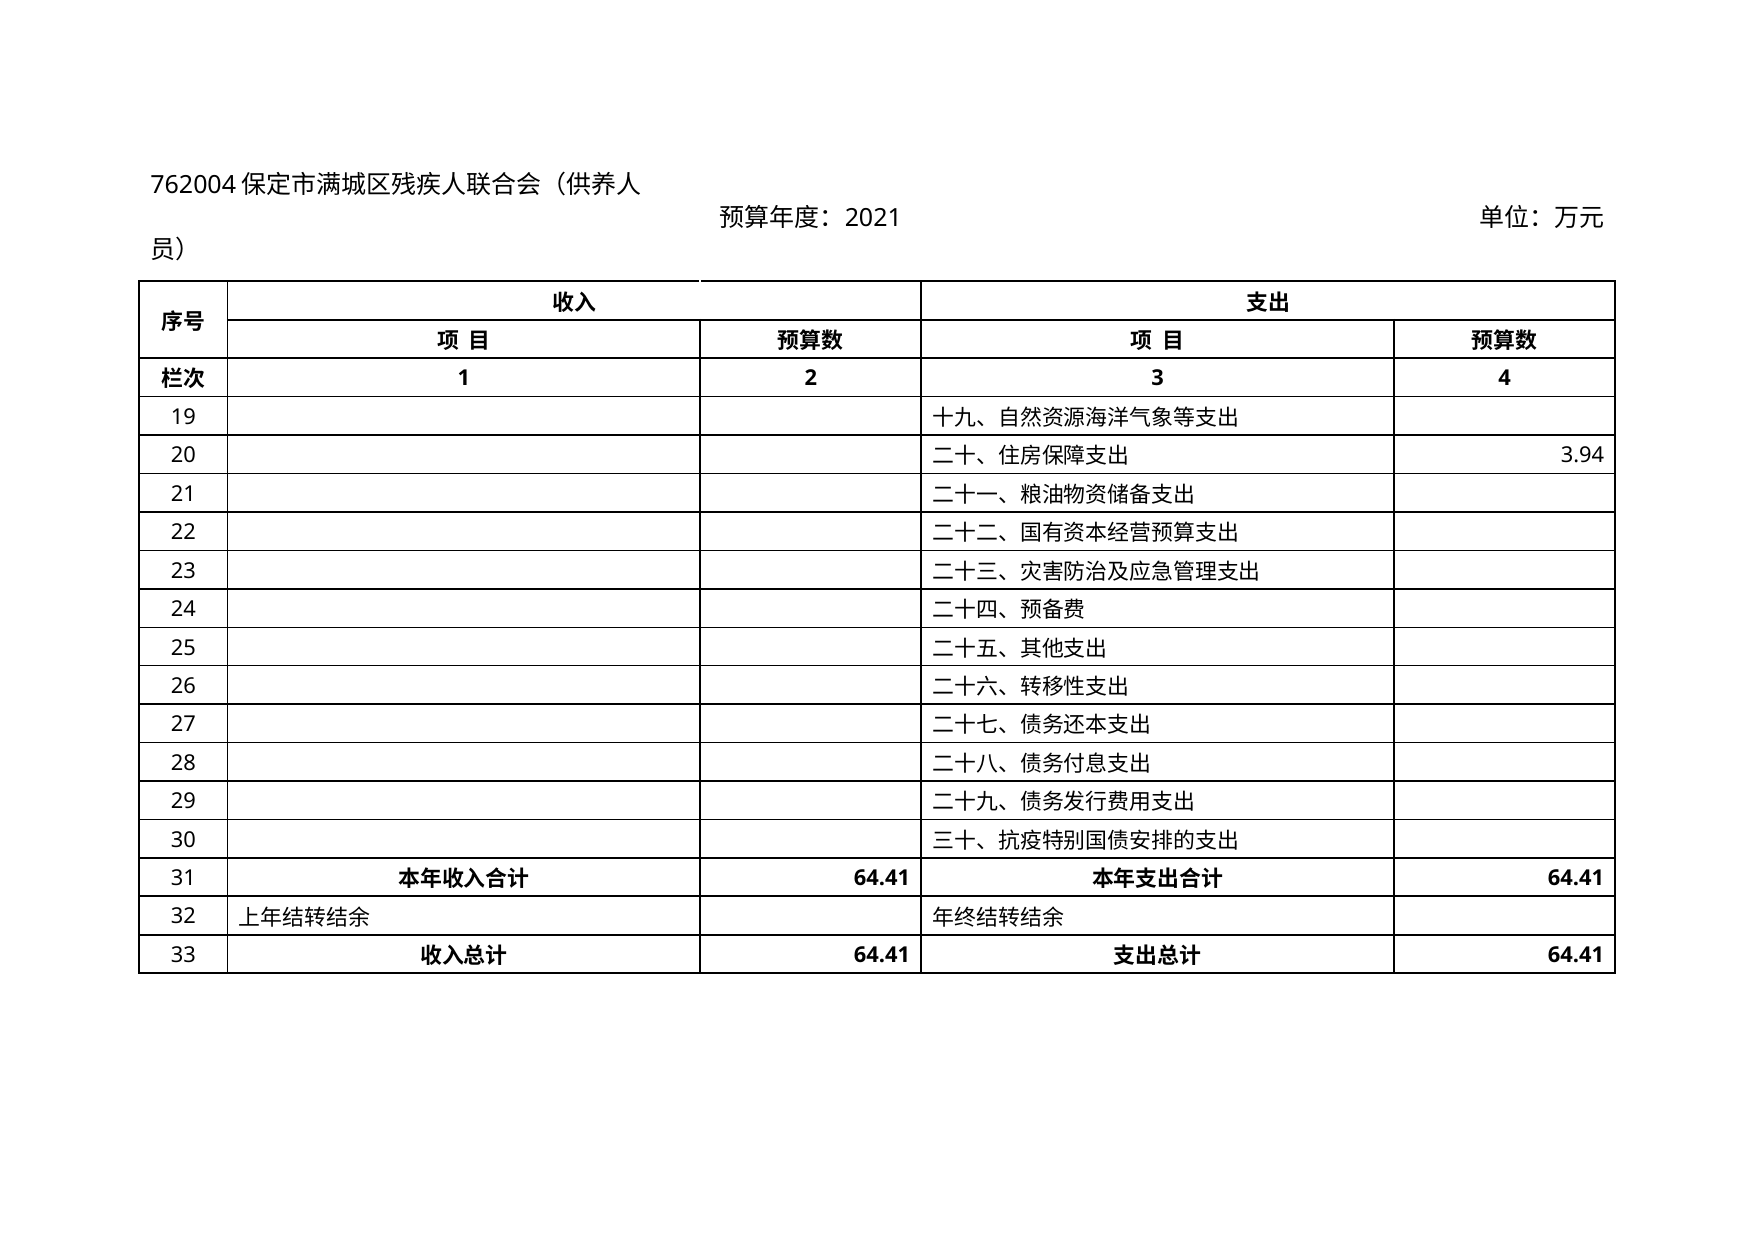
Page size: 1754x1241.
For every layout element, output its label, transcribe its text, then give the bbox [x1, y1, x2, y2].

table_cell 栏次 [140, 359, 227, 396]
table_cell 3.94 [1395, 436, 1614, 473]
table_cell [701, 897, 920, 934]
table_cell [1395, 551, 1614, 588]
table_cell 64.41 [1395, 936, 1614, 972]
table_cell [1395, 513, 1614, 549]
table_cell 30 [140, 820, 227, 857]
table_cell 19 [140, 397, 227, 434]
table_cell [701, 705, 920, 742]
table_cell 序号 [140, 282, 227, 357]
table_cell 26 [140, 666, 227, 703]
table_cell 二十八、债务付息支出 [922, 743, 1393, 780]
table_cell 预算数 [701, 321, 920, 357]
table_cell 支出总计 [922, 936, 1393, 972]
table_cell 64.41 [701, 859, 920, 895]
table_cell [701, 743, 920, 780]
table_cell [701, 628, 920, 665]
table_cell [228, 551, 699, 588]
table_cell 31 [140, 859, 227, 895]
table_cell 22 [140, 513, 227, 549]
table_cell [1395, 820, 1614, 857]
table_cell 支出 [922, 282, 1614, 319]
table_cell 年终结转结余 [922, 897, 1393, 934]
table_cell [1395, 666, 1614, 703]
table_cell [701, 590, 920, 626]
table_cell [1395, 897, 1614, 934]
table_cell 十九、自然资源海洋气象等支出 [922, 397, 1393, 434]
table_cell 二十三、灾害防治及应急管理支出 [922, 551, 1393, 588]
table_header 预算年度：2021 [701, 151, 920, 280]
table_cell [228, 628, 699, 665]
table_cell [701, 474, 920, 511]
table_cell 项 目 [228, 321, 699, 357]
table_cell [701, 436, 920, 473]
table_cell [1395, 743, 1614, 780]
table_cell [228, 782, 699, 818]
table_cell 25 [140, 628, 227, 665]
table_cell 二十二、国有资本经营预算支出 [922, 513, 1393, 549]
table_cell 本年支出合计 [922, 859, 1393, 895]
table_cell 二十七、债务还本支出 [922, 705, 1393, 742]
table_cell 收入 [228, 282, 920, 319]
table_cell 23 [140, 551, 227, 588]
table_cell 21 [140, 474, 227, 511]
table_cell 二十六、转移性支出 [922, 666, 1393, 703]
table_cell [701, 397, 920, 434]
table_cell [701, 551, 920, 588]
table_cell 28 [140, 743, 227, 780]
table_cell [228, 666, 699, 703]
table_cell [228, 743, 699, 780]
table_cell [1395, 474, 1614, 511]
table_cell [228, 590, 699, 626]
table_cell 预算数 [1395, 321, 1614, 357]
table_cell [701, 782, 920, 818]
table_cell [1395, 705, 1614, 742]
table_cell 1 [228, 359, 699, 396]
table_cell 三十、抗疫特别国债安排的支出 [922, 820, 1393, 857]
table_cell 64.41 [701, 936, 920, 972]
table_cell [228, 820, 699, 857]
table_cell 二十、住房保障支出 [922, 436, 1393, 473]
table_cell 32 [140, 897, 227, 934]
table_cell [1395, 628, 1614, 665]
table_cell [701, 513, 920, 549]
table_cell [1395, 782, 1614, 818]
table_cell 2 [701, 359, 920, 396]
table_header 单位：万元 [922, 151, 1614, 280]
table_cell 33 [140, 936, 227, 972]
table_cell 本年收入合计 [228, 859, 699, 895]
table_cell 二十一、粮油物资储备支出 [922, 474, 1393, 511]
table_cell 项 目 [922, 321, 1393, 357]
table_cell [228, 513, 699, 549]
table_cell 上年结转结余 [228, 897, 699, 934]
table_cell 24 [140, 590, 227, 626]
table_cell 二十九、债务发行费用支出 [922, 782, 1393, 818]
table_cell 4 [1395, 359, 1614, 396]
table_cell [228, 436, 699, 473]
table_cell 20 [140, 436, 227, 473]
table_cell [701, 666, 920, 703]
table_cell [1395, 397, 1614, 434]
table_cell [228, 705, 699, 742]
table_cell 二十四、预备费 [922, 590, 1393, 626]
table_cell [228, 474, 699, 511]
table_header 762004保定市满城区残疾人联合会（供养人员） [140, 151, 699, 280]
table_cell 二十五、其他支出 [922, 628, 1393, 665]
table_cell 64.41 [1395, 859, 1614, 895]
table_cell 27 [140, 705, 227, 742]
table_cell 收入总计 [228, 936, 699, 972]
table_cell 29 [140, 782, 227, 818]
table_cell [1395, 590, 1614, 626]
table_cell [228, 397, 699, 434]
table_cell [701, 820, 920, 857]
table_cell 3 [922, 359, 1393, 396]
